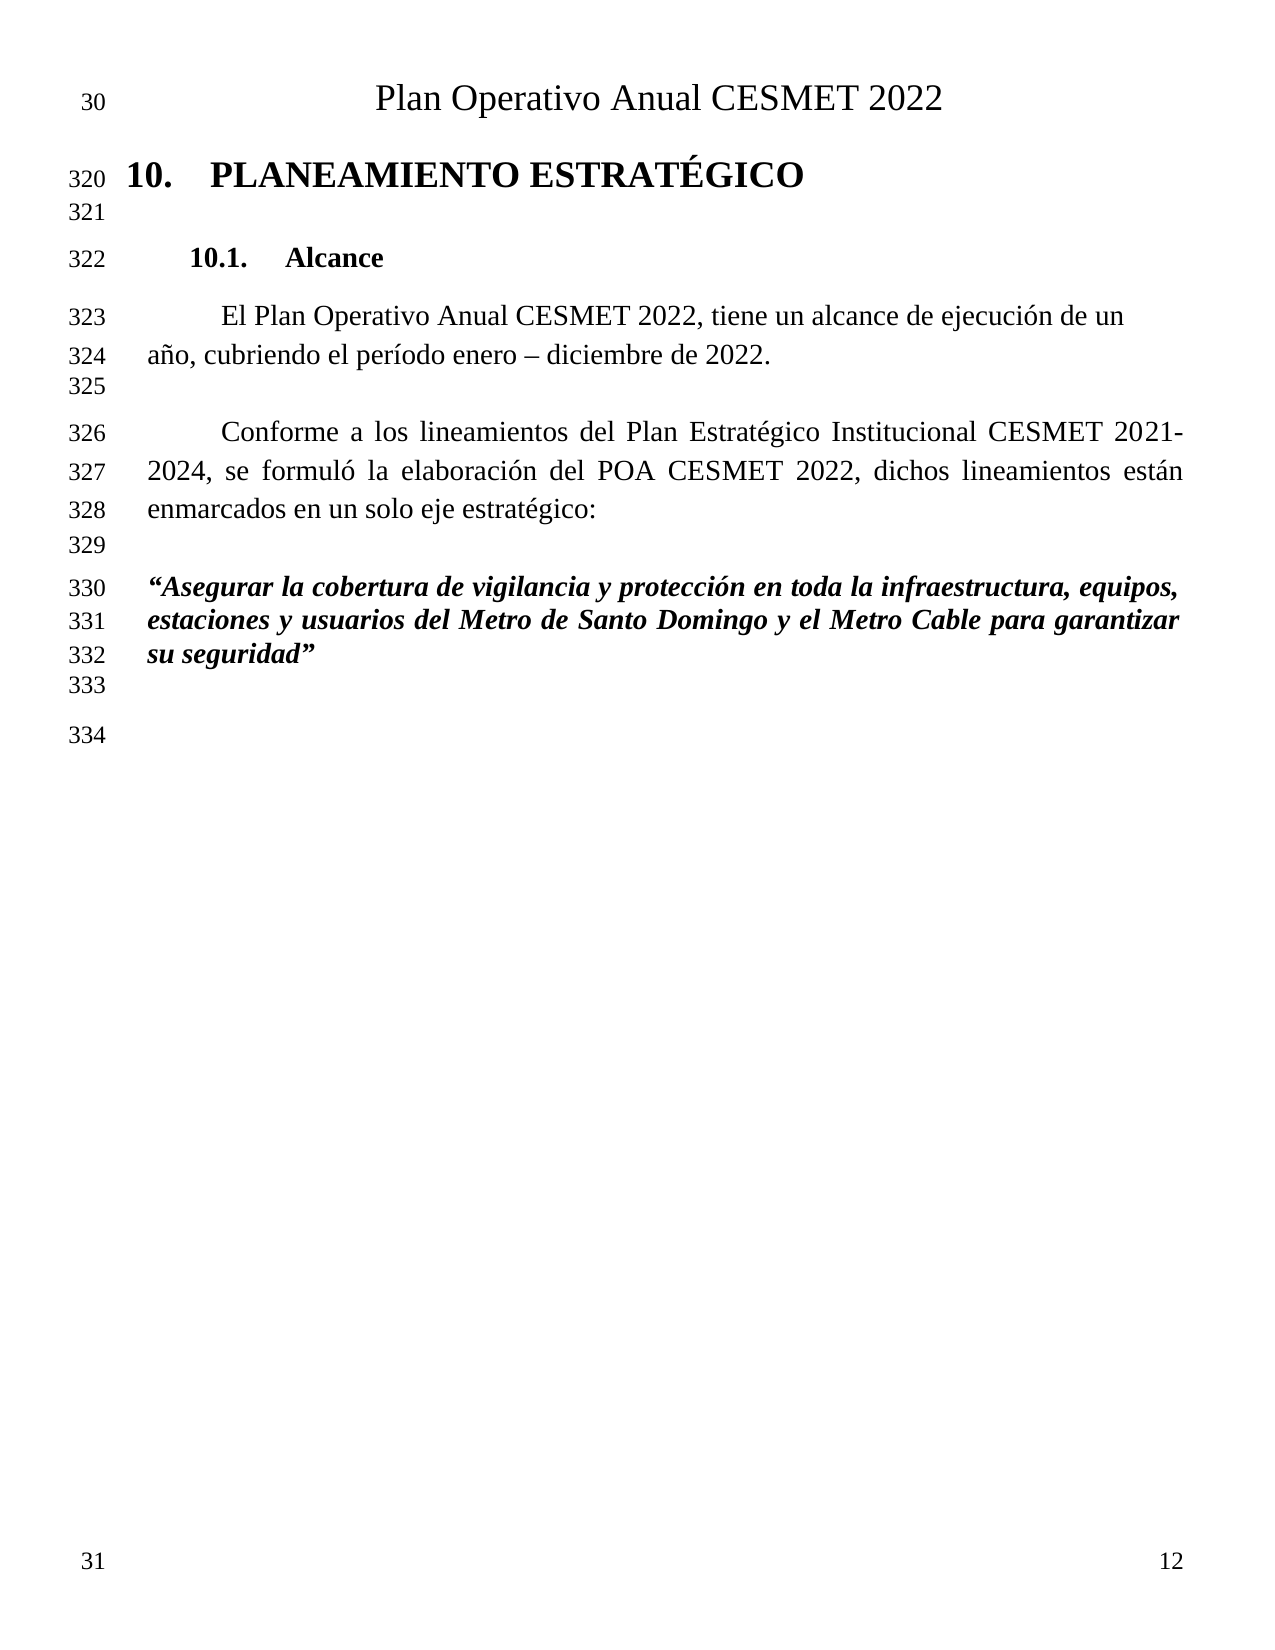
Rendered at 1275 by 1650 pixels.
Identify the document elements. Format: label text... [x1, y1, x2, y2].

subtitle PLANEAMIENTO ESTRATÉGICO [172, 153, 1183, 196]
text Conforme a los lineamientos del Plan Estratégico Institucional CESMET 2021- 2024, se formuló la elaboración del POA CESMET 2022, dichos lineamientos están enmarcados en un solo eje estratégico: [147, 414, 1183, 525]
text “Asegurar la cobertura de vigilancia y protección en toda la infraestructura, equipos, estaciones y usuarios del Metro de Santo Domingo y el Metro Cable para garantizar su seguridad” [147, 569, 1183, 669]
subtitle Alcance [247, 240, 1183, 273]
text El Plan Operativo Anual CESMET 2022, tiene un alcance de ejecución de un [221, 298, 1183, 332]
text año, cubriendo el período enero – diciembre de 2022. [147, 337, 1183, 371]
